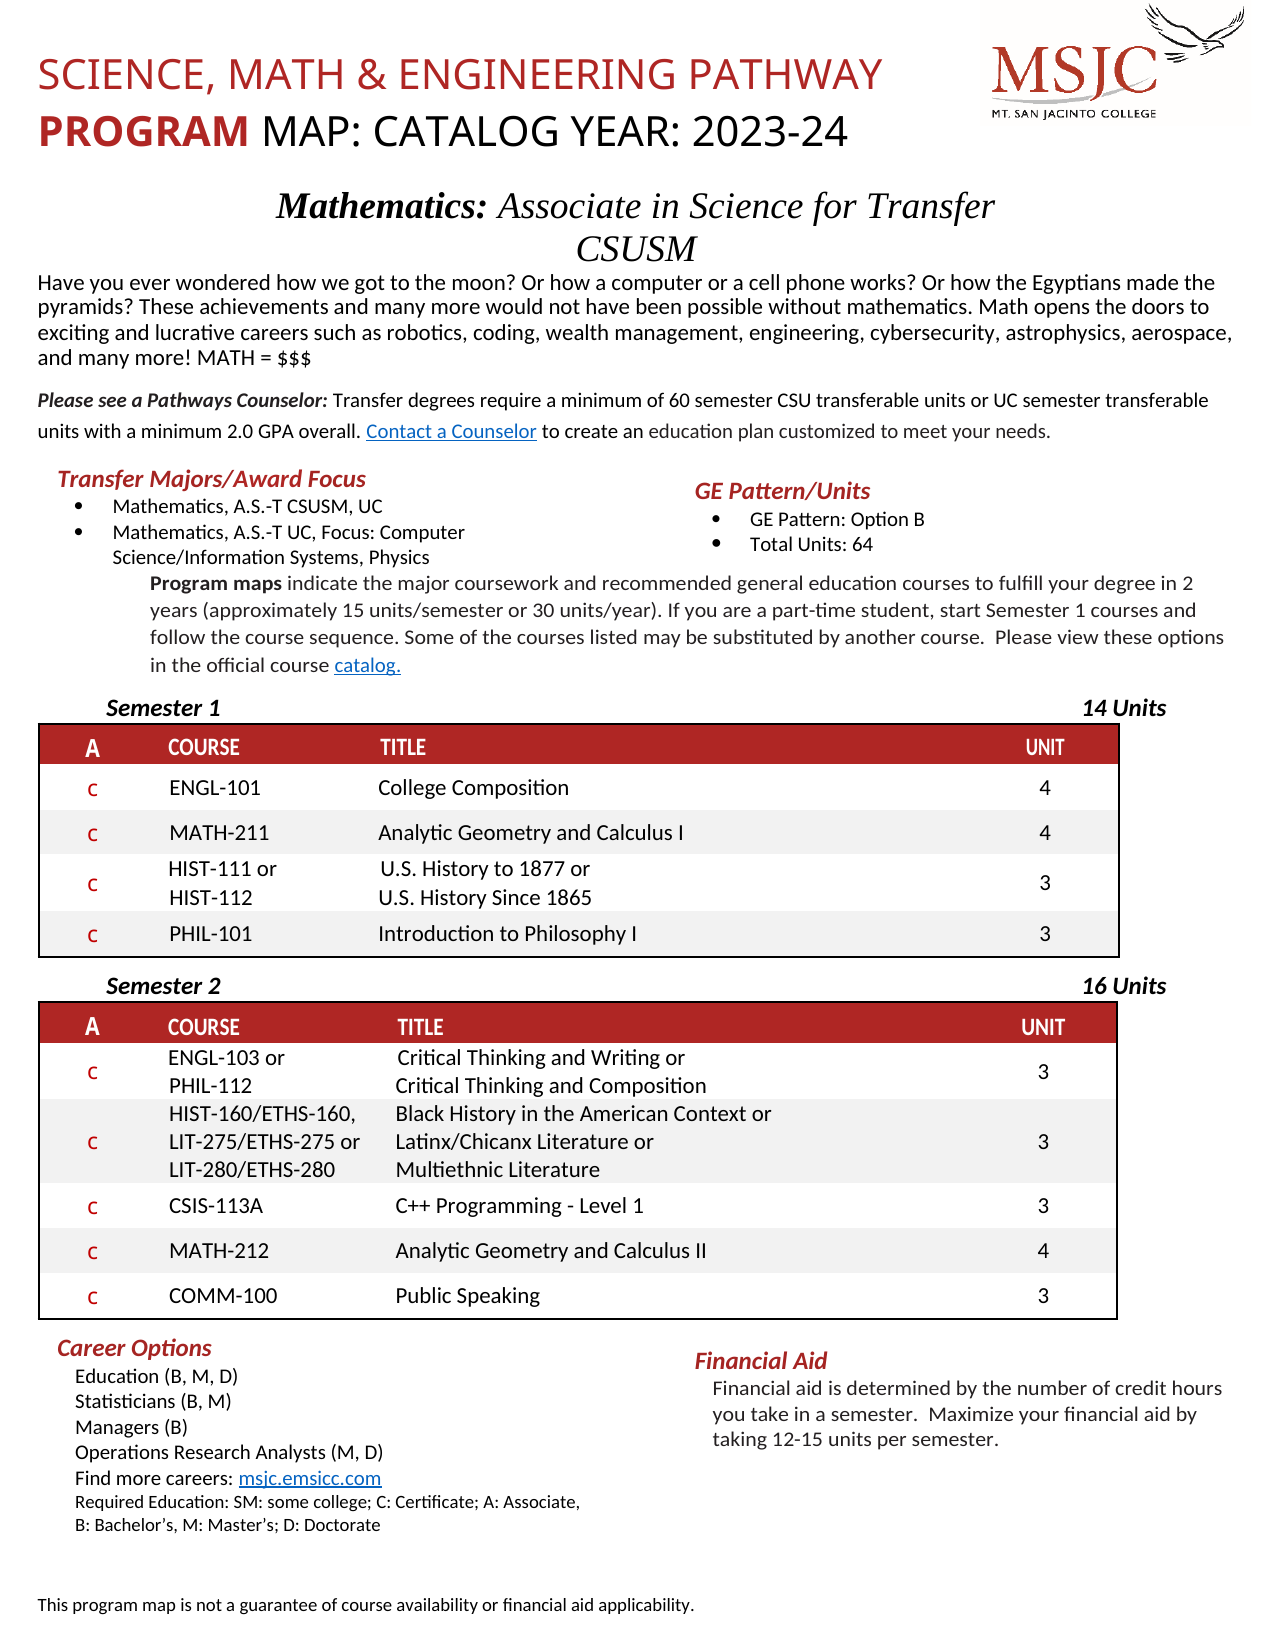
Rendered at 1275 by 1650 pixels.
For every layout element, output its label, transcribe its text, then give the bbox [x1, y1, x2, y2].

table_cell Introduction to Philosophy I [369, 911, 981, 956]
table_cell c [40, 911, 157, 956]
table_header COURSE [157, 1003, 386, 1043]
table_cell HIST-160/ETHS-160, LIT-275/ETHS-275 or LIT-280/ETHS-280 [157, 1099, 386, 1183]
text Statisticians (B, M) [75, 1388, 600, 1414]
table_header TITLE [386, 1003, 980, 1043]
table_header UNIT [981, 725, 1118, 764]
picture [979, 0, 1252, 126]
text Have you ever wondered how we got to the moon? Or how a computer or a cell phone works? Or how the Egyptians made the pyramids? These achievements and many more would not have been possible without mathematics. Math opens the doors to exciting and lucrative careers such as robotics, coding, wealth management, engineering, cybersecurity, astrophysics, aerospace, and many more! MATH = $$$ [37, 270, 1237, 371]
table_cell 3 [981, 911, 1118, 956]
text Required Education: SM: some college; C: Certificate; A: Associate, B: Bachelor’s, M: Master’s; D: Doctorate [75, 1490, 600, 1536]
table_cell COMM-100 [157, 1273, 386, 1318]
subtitle GE Pattern/Units [694, 476, 1237, 506]
table_cell Critical Thinking and Writing or Critical Thinking and Composition [386, 1043, 980, 1099]
table_cell Analytic Geometry and Calculus II [386, 1228, 980, 1273]
subtitle Career Options [57, 1333, 600, 1363]
table_cell MATH-211 [157, 810, 369, 854]
table_cell 4 [980, 1228, 1116, 1273]
subtitle Financial Aid [694, 1345, 1237, 1376]
text CSUSM [37, 227, 1237, 270]
table_cell Black History in the American Context or Latinx/Chicanx Literature or Multiethnic Literature [386, 1099, 980, 1183]
subtitle Transfer Majors/Award Focus [57, 463, 600, 493]
table_cell C++ Programming - Level 1 [386, 1183, 980, 1228]
table_cell Public Speaking [386, 1273, 980, 1318]
text Mathematics: Associate in Science for Transfer [37, 183, 1237, 227]
table_cell Analytic Geometry and Calculus I [369, 810, 981, 854]
table_cell c [40, 1099, 157, 1183]
table_header COURSE [157, 725, 369, 764]
table_cell PHIL-101 [157, 911, 369, 956]
table_cell CSIS-113A [157, 1183, 386, 1228]
table_cell c [40, 1043, 157, 1099]
table_cell HIST-111 or HIST-112 [157, 855, 369, 911]
table_cell College Composition [369, 765, 981, 809]
text Operations Research Analysts (M, D) [75, 1439, 600, 1465]
table_cell U.S. History to 1877 or U.S. History Since 1865 [369, 855, 981, 911]
text Financial aid is determined by the number of credit hours you take in a semester. Maximize your financial aid by taking 12-15 units per semester. [712, 1376, 1237, 1452]
table_cell c [40, 855, 157, 911]
table_header a [40, 1003, 157, 1043]
table_header TITLE [369, 725, 981, 764]
table_cell c [40, 1183, 157, 1228]
list Mathematics, A.S.-T CSUSM, UC [75, 493, 600, 519]
text Managers (B) [75, 1414, 600, 1439]
table_cell 3 [980, 1099, 1116, 1183]
table_cell MATH-212 [157, 1228, 386, 1273]
table_cell 4 [981, 765, 1118, 809]
table_cell 3 [980, 1183, 1116, 1228]
table_cell 3 [980, 1043, 1116, 1099]
list GE Pattern: Option B [712, 506, 1237, 531]
table_cell 3 [980, 1273, 1116, 1318]
list Mathematics, A.S.-T UC, Focus: Computer Science/Information Systems, Physics [75, 519, 600, 570]
table_header a [40, 725, 157, 764]
text Semester 1 14 Units [37, 692, 1237, 722]
table_cell c [40, 1273, 157, 1318]
list Total Units: 64 [712, 531, 1237, 557]
table_cell ENGL-103 or PHIL-112 [157, 1043, 386, 1099]
table_cell 4 [981, 810, 1118, 854]
table_cell c [40, 1228, 157, 1273]
text Please see a Pathways Counselor: Transfer degrees require a minimum of 60 semester CSU transferable units or UC semester transferable units with a minimum 2.0 GPA overall. Contact a Counselor to create an education plan customized to meet your needs. [37, 388, 1237, 444]
table_cell c [40, 810, 157, 854]
table_cell 3 [981, 855, 1118, 911]
table_cell c [40, 765, 157, 809]
text Semester 2 16 Units [37, 970, 1237, 1001]
text Find more careers: msjc.emsicc.com [75, 1465, 600, 1490]
text Education (B, M, D) [75, 1363, 600, 1388]
table_cell ENGL-101 [157, 765, 369, 809]
text Program maps indicate the major coursework and recommended general education courses to fulfill your degree in 2 years (approximately 15 units/semester or 30 units/year). If you are a part-time student, start Semester 1 courses and follow the course sequence. Some of the courses listed may be substituted by another course. Please view these options in the official course catalog. [150, 570, 1237, 677]
table_header UNIT [980, 1003, 1116, 1043]
